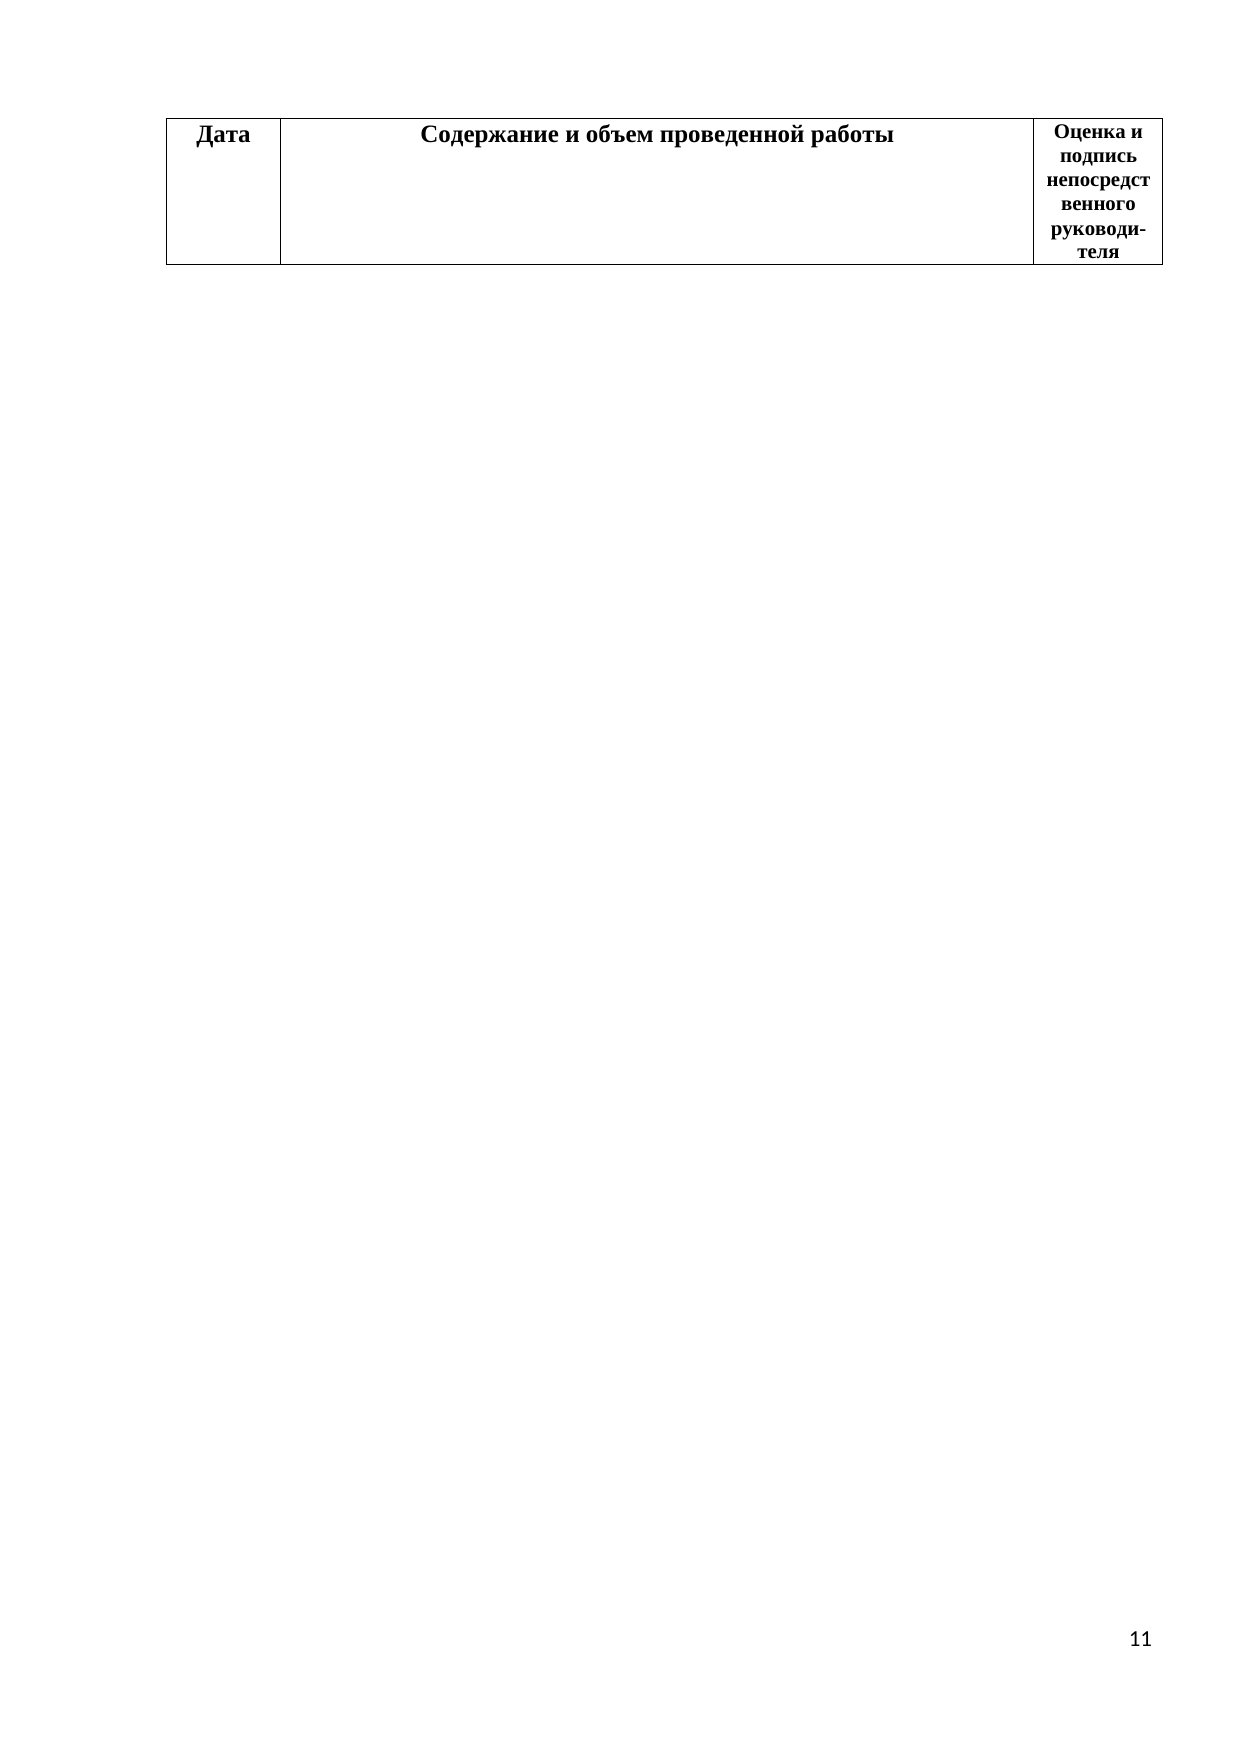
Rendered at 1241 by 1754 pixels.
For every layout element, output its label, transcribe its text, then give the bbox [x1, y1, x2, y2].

table_header Оценка и подпись непосредственного руководи-теля [1034, 119, 1162, 263]
table_header Дата [167, 119, 280, 263]
table_header Содержание и объем проведенной работы [281, 119, 1033, 263]
